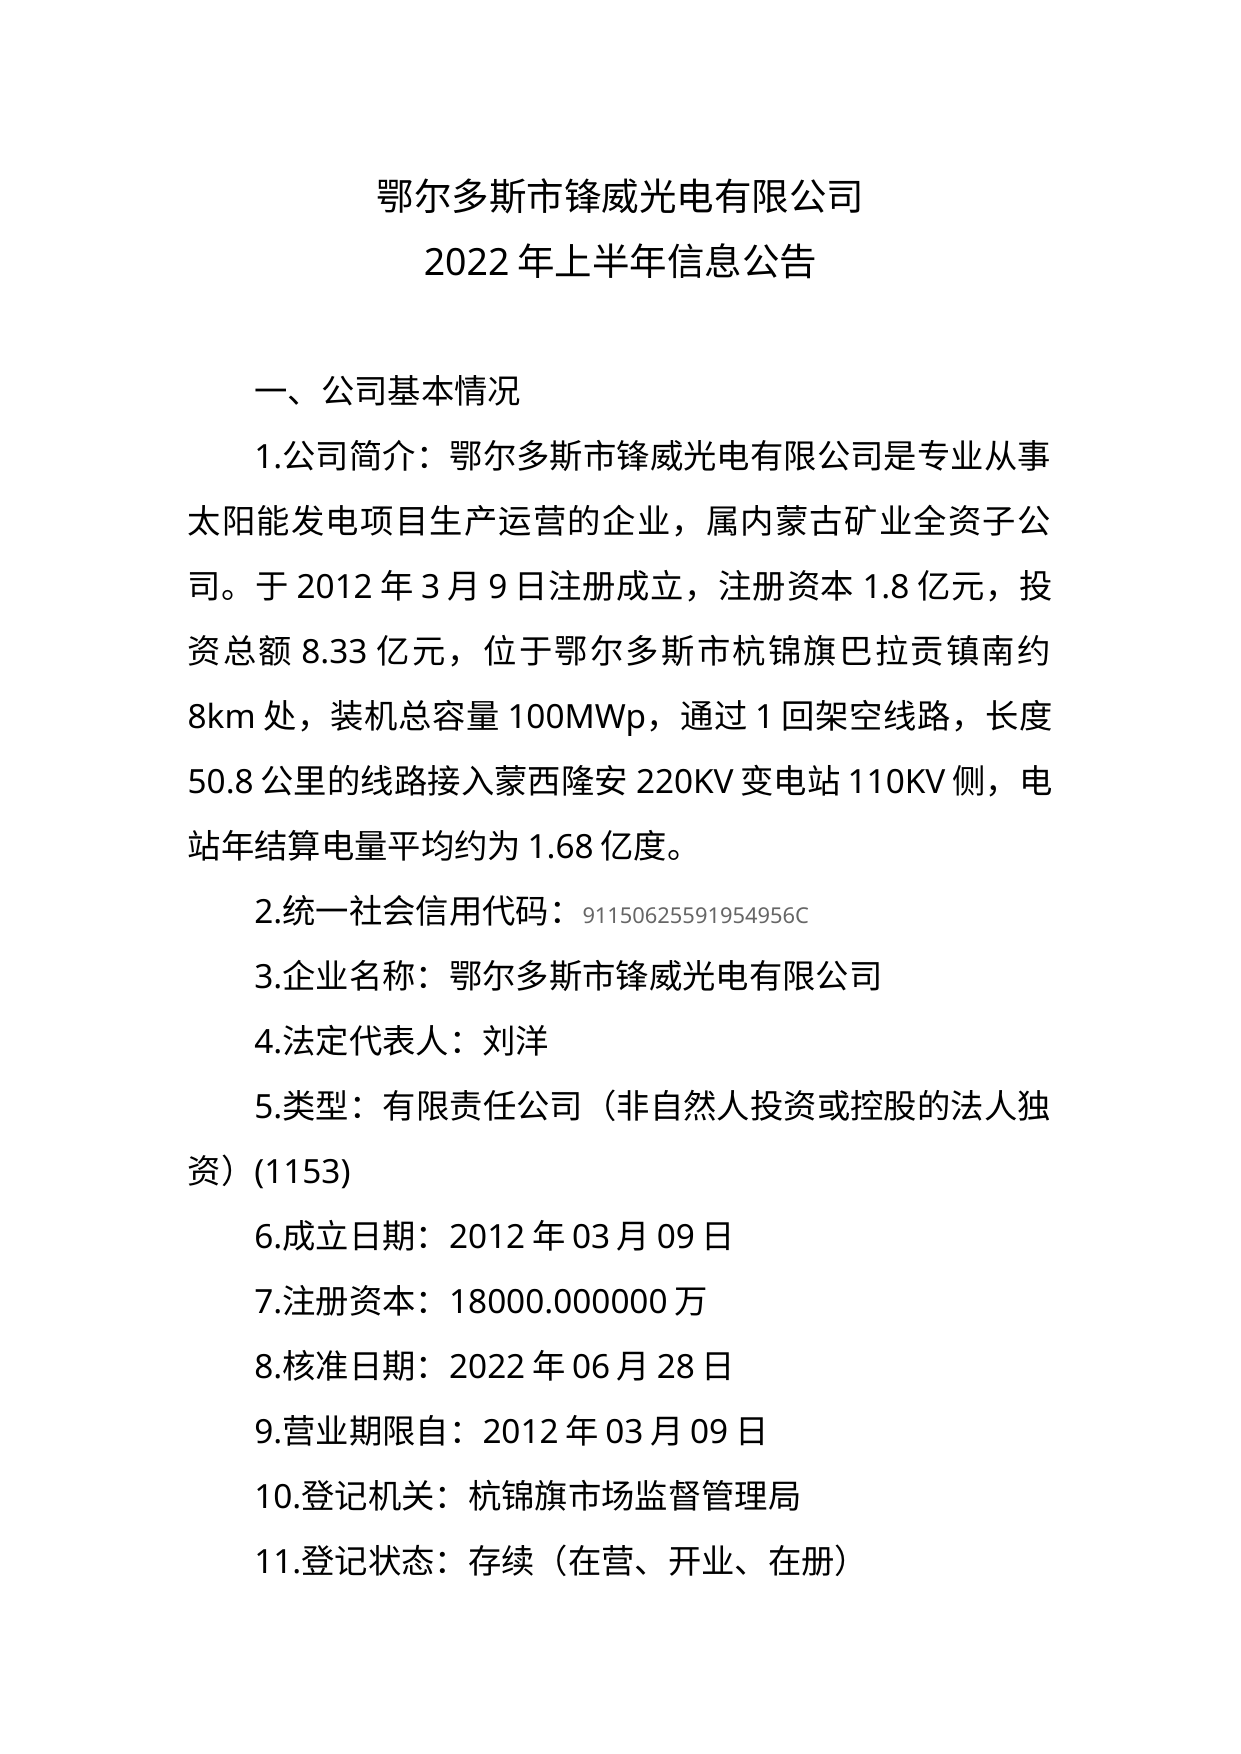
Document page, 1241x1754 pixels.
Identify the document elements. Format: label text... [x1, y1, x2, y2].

text 11.登记状态：存续（在营、开业、在册） [187, 1527, 1053, 1592]
text 2.统一社会信用代码：91150625591954956C [187, 877, 1053, 942]
text 3.企业名称：鄂尔多斯市锋威光电有限公司 [187, 942, 1053, 1007]
text 8.核准日期：2022年06月28日 [187, 1332, 1053, 1397]
text 鄂尔多斯市锋威光电有限公司 [187, 162, 1053, 227]
text 1.公司简介：鄂尔多斯市锋威光电有限公司是专业从事太阳能发电项目生产运营的企业，属内蒙古矿业全资子公司。于2012年3月9日注册成立，注册资本1.8亿元，投资总额8.33亿元，位于鄂尔多斯市杭锦旗巴拉贡镇南约8km处，装机总容量100MWp，通过1回架空线路，长度50.8公里的线路接入蒙西隆安220KV变电站110KV侧，电站年结算电量平均约为1.68亿度。 [187, 422, 1053, 877]
text 4.法定代表人：刘洋 [187, 1007, 1053, 1072]
text 10.登记机关：杭锦旗市场监督管理局 [187, 1462, 1053, 1527]
text 2022年上半年信息公告 [187, 227, 1053, 292]
text 6.成立日期：2012年03月09日 [187, 1202, 1053, 1267]
text 一、公司基本情况 [187, 357, 1053, 422]
text 9.营业期限自：2012年03月09日 [187, 1397, 1053, 1462]
text 5.类型：有限责任公司（非自然人投资或控股的法人独资）(1153) [187, 1072, 1053, 1202]
text 7.注册资本：18000.000000万 [187, 1267, 1053, 1332]
